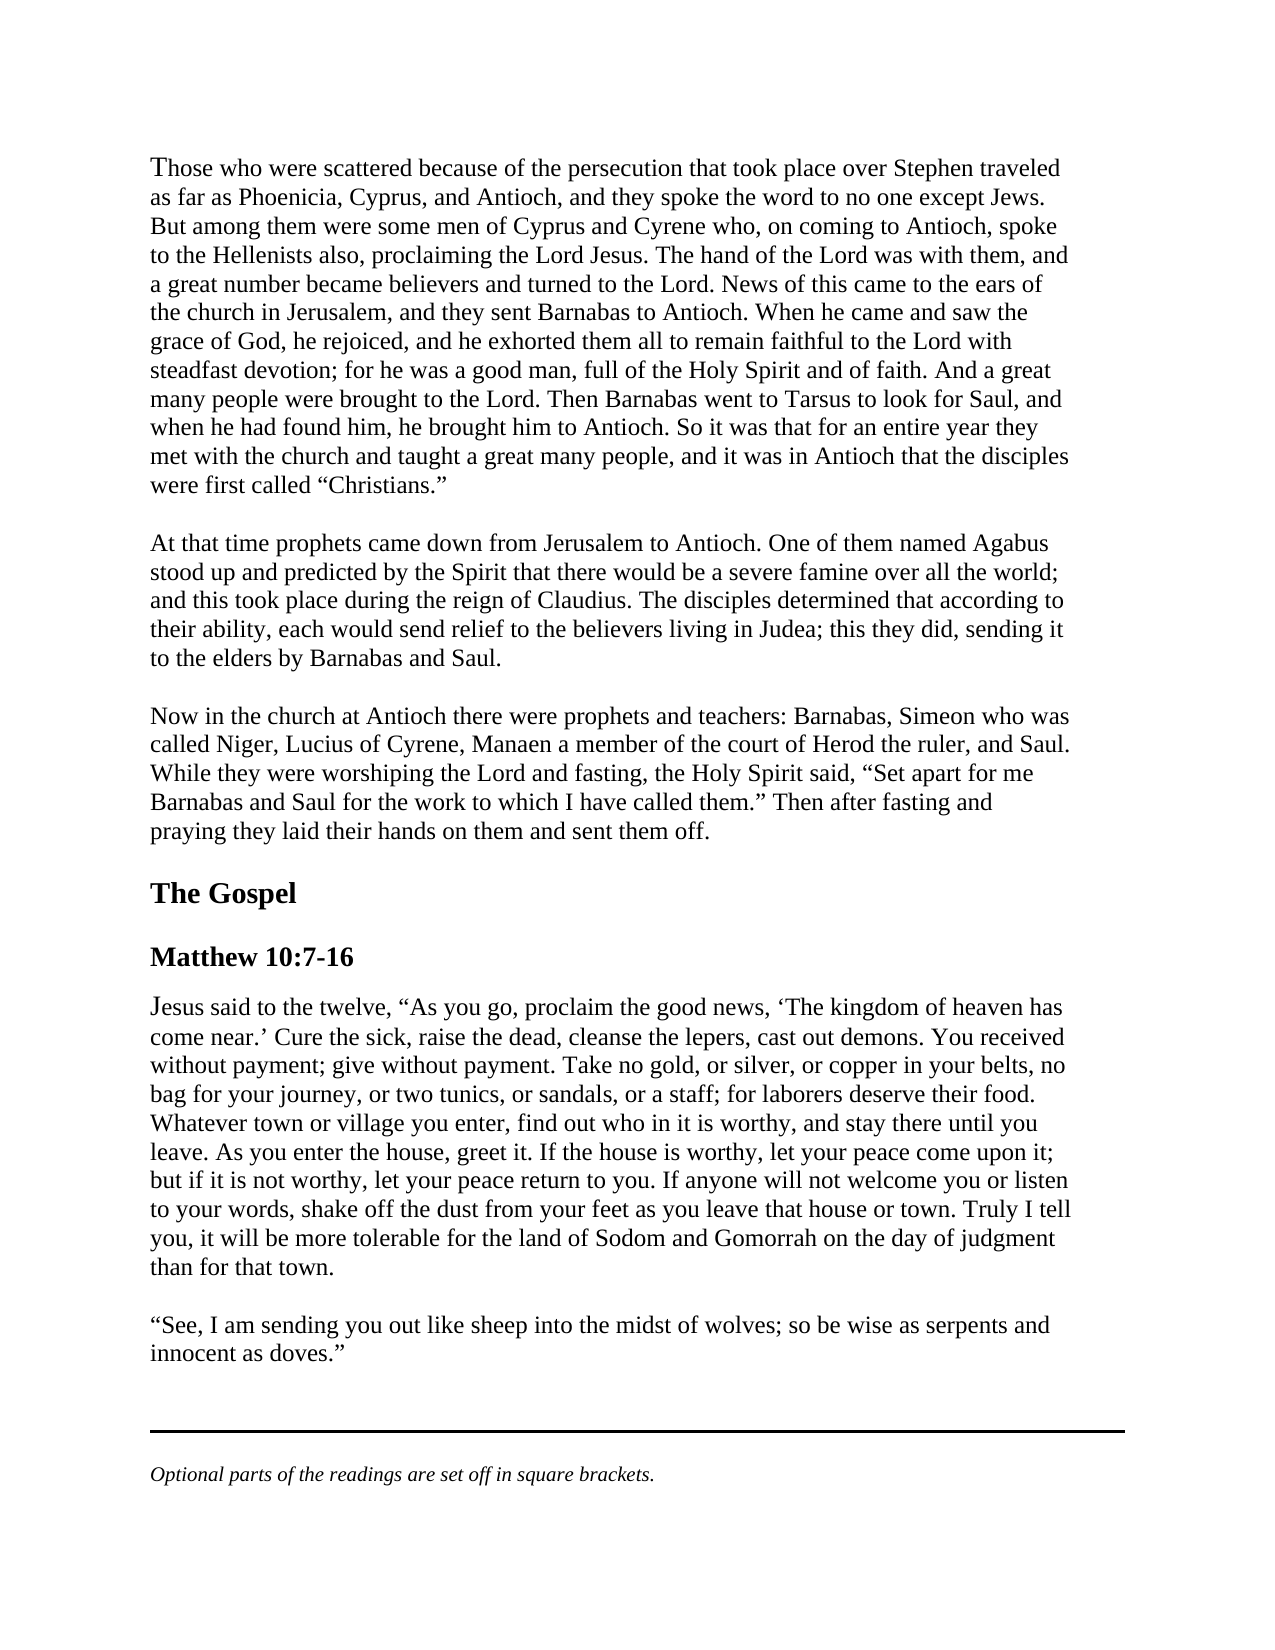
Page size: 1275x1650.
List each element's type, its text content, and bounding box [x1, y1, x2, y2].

text Now in the church at Antioch there were prophets and teachers: Barnabas, Simeon who was called Niger, Lucius of Cyrene, Manaen a member of the court of Herod the ruler, and Saul. While they were worshiping the Lord and fasting, the Holy Spirit said, “Set apart for me Barnabas and Saul for the work to which I have called them.” Then after fasting and praying they laid their hands on them and sent them off. [150, 701, 1075, 844]
text Optional parts of the readings are set off in square brackets. [150, 1462, 1125, 1486]
text “See, I am sending you out like sheep into the midst of wolves; so be wise as serpents and innocent as doves.” [150, 1310, 1125, 1367]
text At that time prophets came down from Jerusalem to Antioch. One of them named Agabus stood up and predicted by the Spirit that there would be a severe famine over all the world; and this took place during the reign of Claudius. The disciples determined that according to their ability, each would send relief to the believers living in Judea; this they did, sending it to the elders by Barnabas and Saul. [150, 528, 1075, 672]
text The Gospel [150, 876, 1125, 910]
text Jesus said to the twelve, “As you go, proclaim the good news, ‘The kingdom of heaven has come near.’ Cure the sick, raise the dead, cleanse the lepers, cast out demons. You received without payment; give without payment. Take no gold, or silver, or copper in your belts, no bag for your journey, or two tunics, or sandals, or a staff; for laborers deserve their food. Whatever town or village you enter, find out who in it is worthy, and stay there until you leave. As you enter the house, greet it. If the house is worthy, let your peace come upon it; but if it is not worthy, let your peace return to you. If anyone will not welcome you or listen to your words, shake off the dust from your feet as you leave that house or town. Truly I tell you, it will be more tolerable for the land of Sodom and Gomorrah on the day of judgment than for that town. [150, 989, 1075, 1281]
text Matthew 10:7-16 [150, 939, 1125, 972]
text Those who were scattered because of the persecution that took place over Stephen traveled as far as Phoenicia, Cyprus, and Antioch, and they spoke the word to no one except Jews. But among them were some men of Cyprus and Cyrene who, on coming to Antioch, spoke to the Hellenists also, proclaiming the Lord Jesus. The hand of the Lord was with them, and a great number became believers and turned to the Lord. News of this came to the ears of the church in Jerusalem, and they sent Barnabas to Antioch. When he came and saw the grace of God, he rejoiced, and he exhorted them all to remain faithful to the Lord with steadfast devotion; for he was a good man, full of the Holy Spirit and of faith. And a great many people were brought to the Lord. Then Barnabas went to Tarsus to look for Saul, and when he had found him, he brought him to Antioch. So it was that for an entire year they met with the church and taught a great many people, and it was in Antioch that the disciples were first called “Christians.” [150, 150, 1075, 499]
